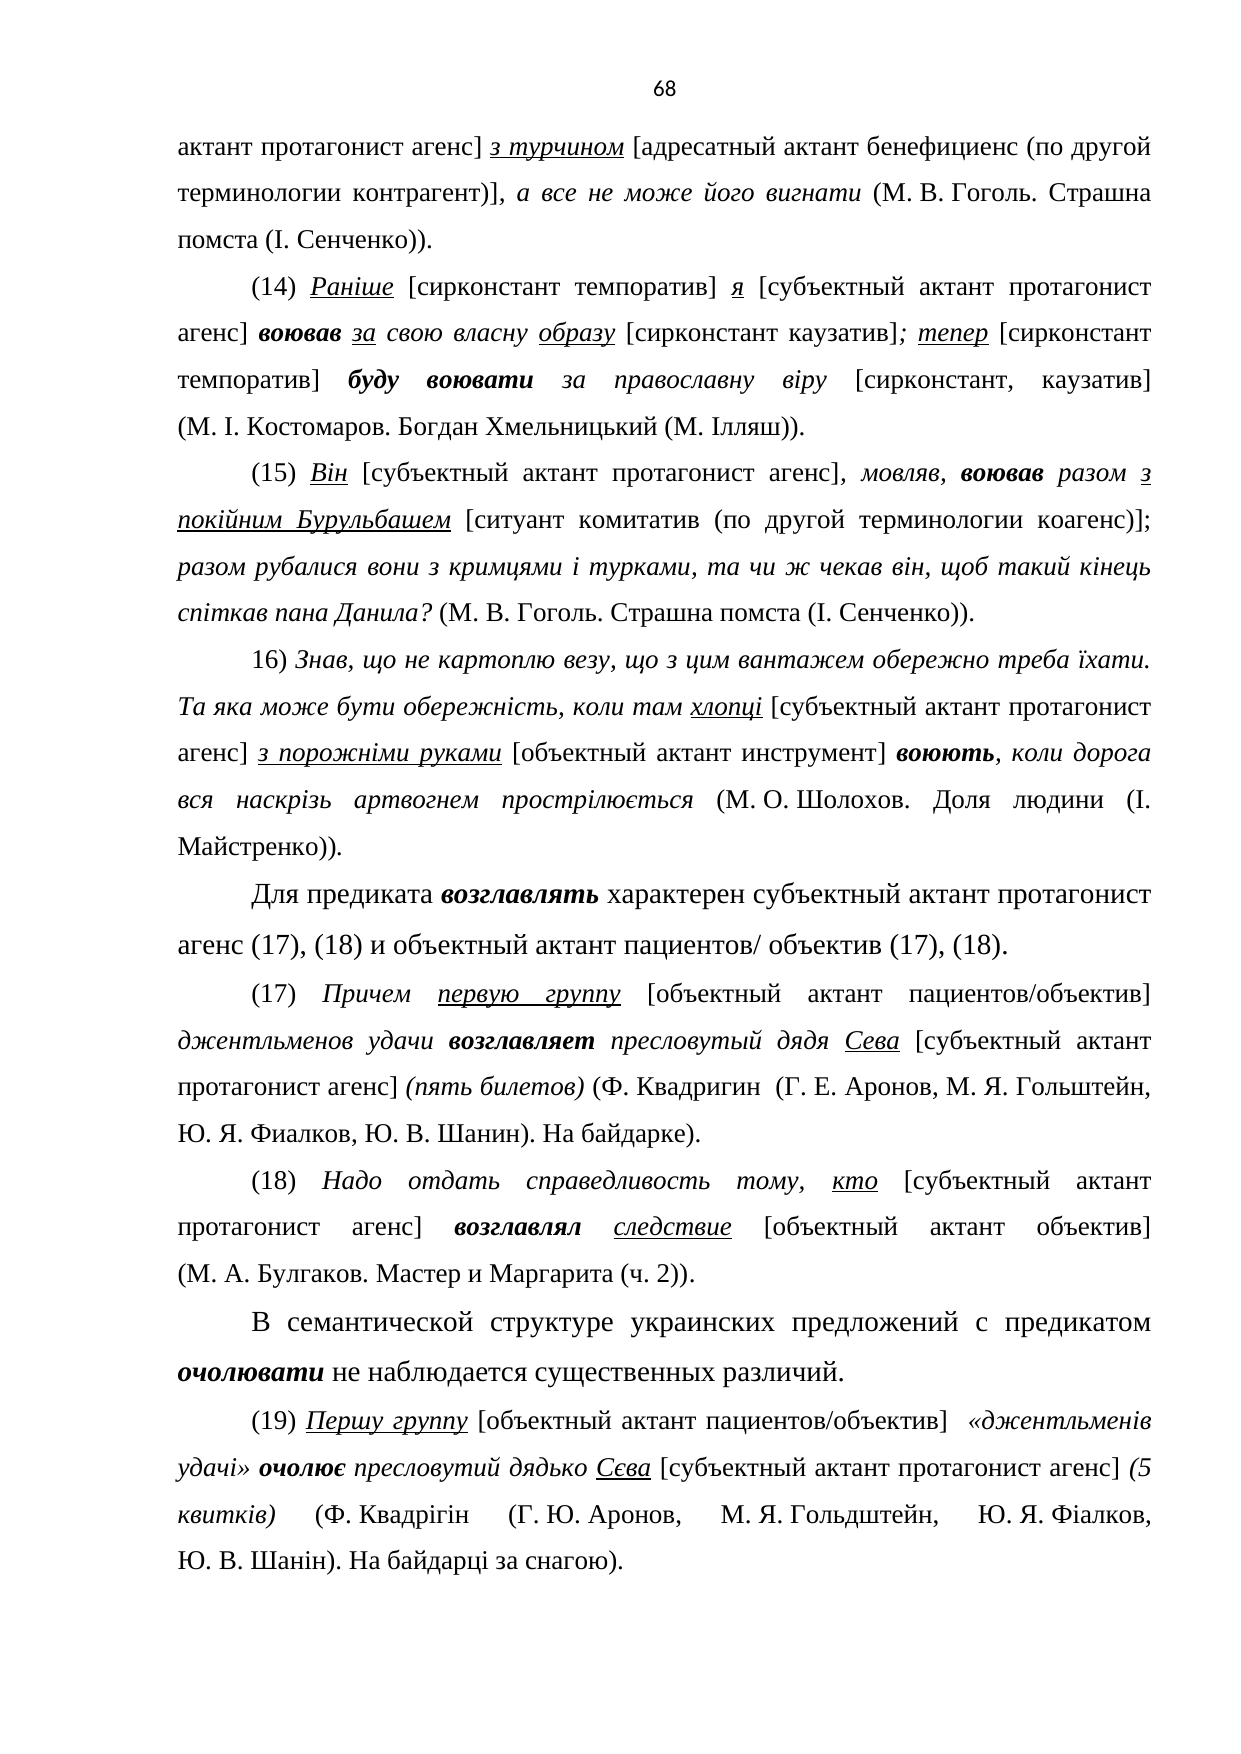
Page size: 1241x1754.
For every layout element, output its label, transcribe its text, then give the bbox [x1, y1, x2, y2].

text (18) Надо отдать справедливость тому, кто [субъектный актант протагонист агенс] возглавлял следствие [объектный актант объектив] (М. А. Булгаков. Мастер и Маргарита (ч. 2)). [177, 1164, 1152, 1288]
text (19) Першу группу [объектный актант пациентов/объектив] «джентльменiв удачi» очолює пресловутий дядько Сєва [субъектный актант протагонист агенс] (5 квиткiв) (Ф. Квадрігін (Г. Ю. Аронов, М. Я. Гольдштейн, Ю. Я. Фiалков, Ю. В. Шанiн). На байдарці за снагою). [177, 1404, 1152, 1576]
text В семантической структуре украинских предложений с предикатом очолювати не наблюдается существенных различий. [177, 1304, 1152, 1388]
text 16) Знав, що не картоплю везу, що з цим вантажем обережно треба їхати. Та яка може бути обережність, коли там хлопці [субъектный актант протагонист агенс] з порожніми руками [объектный актант инструмент] воюють, коли дорога вся наскрізь артвогнем прострілюється (М. О. Шолохов. Доля людини (І. Майстренко)). [177, 643, 1152, 861]
text (14) Раніше [сирконстант темпоратив] я [субъектный актант протагонист агенс] воював за свою власну образу [сирконстант каузатив]; тепер [сирконстант темпоратив] буду воювати за православну віру [сирконстант, каузатив] (М. І. Костомаров. Богдан Хмельницький (М. Ілляш)). [177, 270, 1152, 441]
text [177, 130, 1152, 254]
text (15) Він [субъектный актант протагонист агенс], мовляв, воював разом з покійним Бурульбашем [ситуант комитатив (по другой терминологии коагенс)]; разом рубалися вони з кримцями і турками, та чи ж чекав він, щоб такий кінець спіткав пана Данила? (М. В. Гоголь. Страшна помста (І. Сенченко)). [177, 456, 1152, 628]
text Для предиката возглавлять характерен субъектный актант протагонист агенс (17), (18) и объектный актант пациентов/ объектив (17), (18). [177, 876, 1152, 960]
text (17) Причем первую группу [объектный актант пациентов/объектив] джентльменов удачи возглавляет пресловутый дядя Сева [субъектный актант протагонист агенс] (пять билетов) (Ф. Квадригин (Г. Е. Аронов, М. Я. Гольштейн, Ю. Я. Фиалков, Ю. В. Шанин). На байдарке). [177, 977, 1152, 1148]
